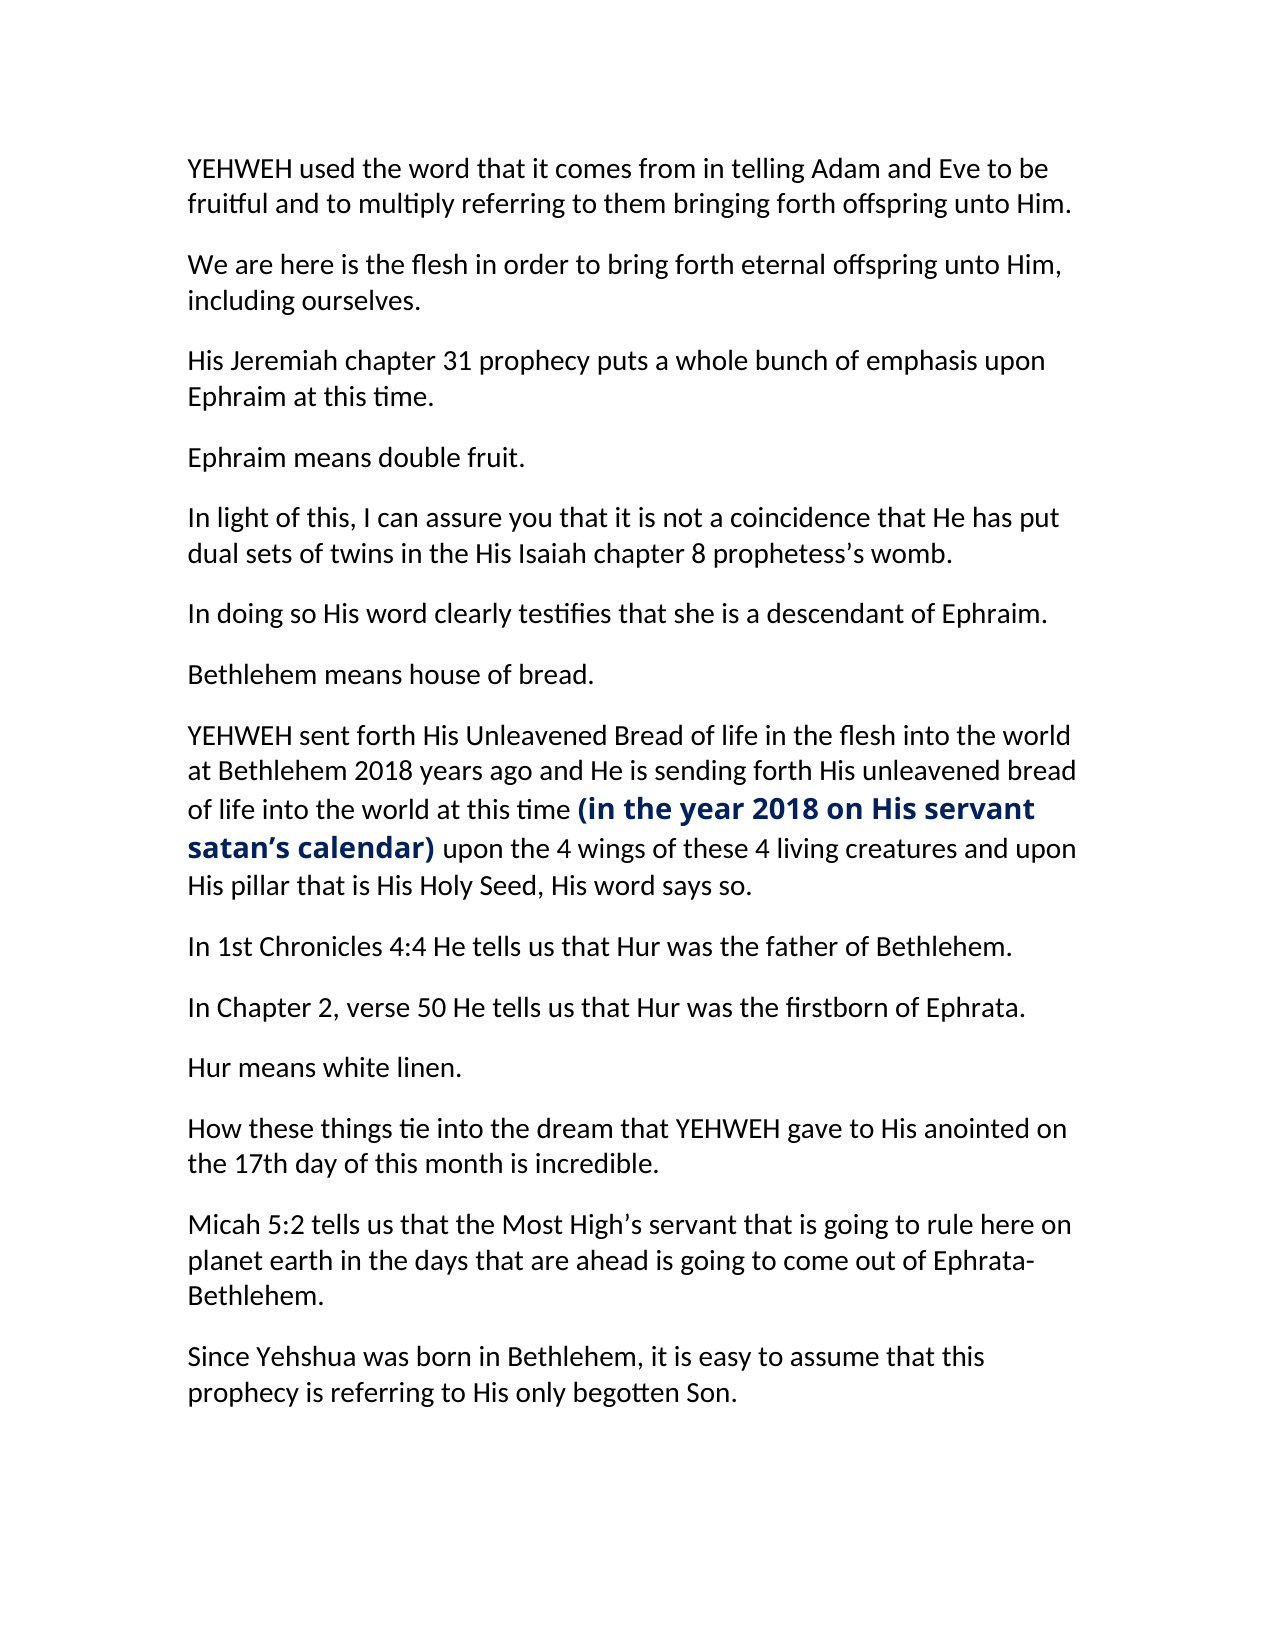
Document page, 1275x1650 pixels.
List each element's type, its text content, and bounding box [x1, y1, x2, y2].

text Micah 5:2 tells us that the Most High’s servant that is going to rule here on planet earth in the days that are ahead is going to come out of Ephrata-Bethlehem. [187, 1206, 1087, 1313]
text Bethlehem means house of bread. [187, 656, 1087, 692]
text In light of this, I can assure you that it is not a coincidence that He has put dual sets of twins in the His Isaiah chapter 8 prophetess’s womb. [187, 499, 1087, 571]
text We are here is the flesh in order to bring forth eternal offspring unto Him, including ourselves. [187, 246, 1087, 317]
text In 1st Chronicles 4:4 He tells us that Hur was the father of Bethlehem. [187, 928, 1087, 964]
text In Chapter 2, verse 50 He tells us that Hur was the firstborn of Ephrata. [187, 989, 1087, 1024]
text Since Yehshua was born in Bethlehem, it is easy to assume that this prophecy is referring to His only begotten Son. [187, 1338, 1087, 1409]
text YEHWEH used the word that it comes from in telling Adam and Eve to be fruitful and to multiply referring to them bringing forth offspring unto Him. [187, 150, 1087, 221]
text Hur means white linen. [187, 1049, 1087, 1085]
text YEHWEH sent forth His Unleavened Bread of life in the flesh into the world at Bethlehem 2018 years ago and He is sending forth His unleavened bread of life into the world at this time (in the year 2018 on His servant satan’s calendar) upon the 4 wings of these 4 living creatures and upon His pillar that is His Holy Seed, His word says so. [187, 717, 1087, 903]
text How these things tie into the dream that YEHWEH gave to His anointed on the 17th day of this month is incredible. [187, 1110, 1087, 1181]
text Ephraim means double fruit. [187, 439, 1087, 474]
text His Jeremiah chapter 31 prophecy puts a whole bunch of emphasis upon Ephraim at this time. [187, 342, 1087, 414]
text In doing so His word clearly testifies that she is a descendant of Ephraim. [187, 596, 1087, 631]
